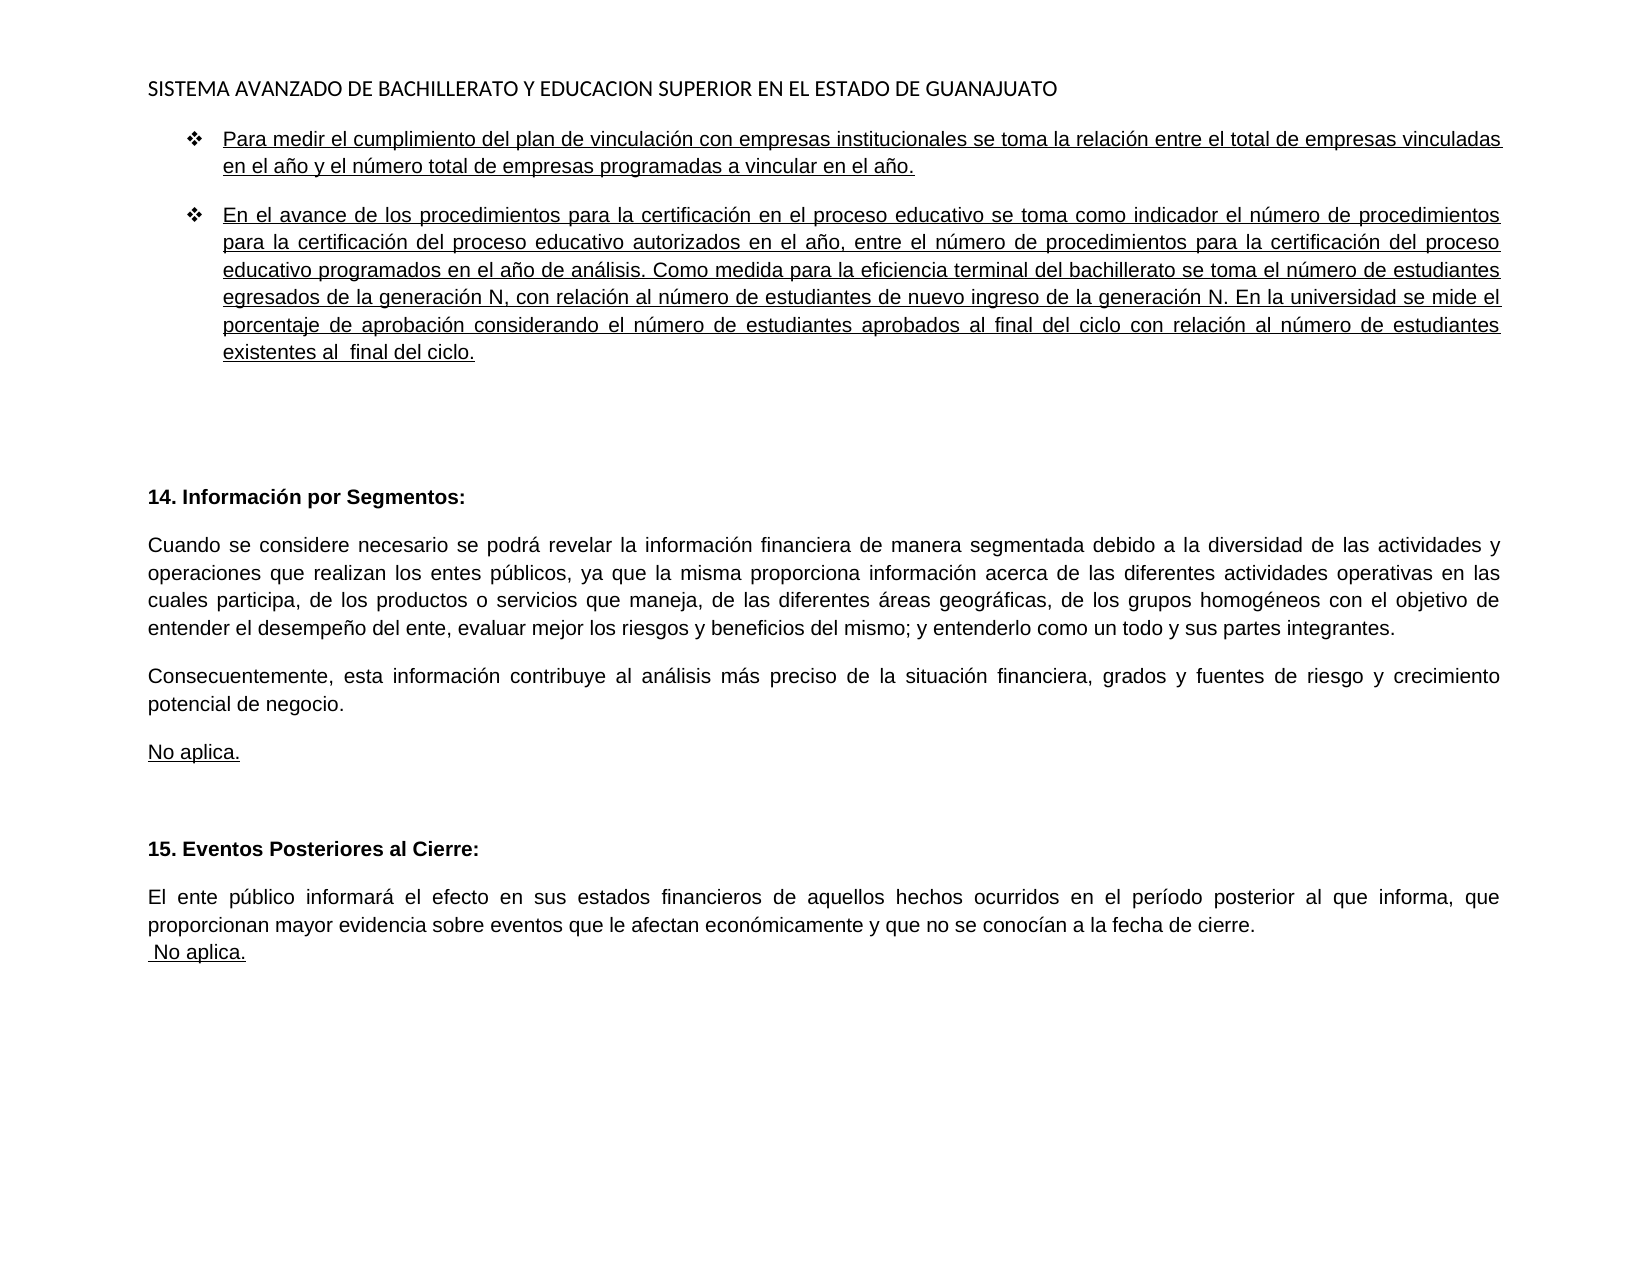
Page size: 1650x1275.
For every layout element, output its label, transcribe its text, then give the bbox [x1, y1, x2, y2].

list Para medir el cumplimiento del plan de vinculación con empresas institucionales se toma la relación entre el total de empresas vinculadas en el año y el número total de empresas programadas a vincular en el año. [185, 126, 1502, 178]
list En el avance de los procedimientos para la certificación en el proceso educativo se toma como indicador el número de procedimientos para la certificación del proceso educativo autorizados en el año, entre el número de procedimientos para la certificación del proceso educativo programados en el año de análisis. Como medida para la eficiencia terminal del bachillerato se toma el número de estudiantes egresados de la generación N, con relación al número de estudiantes de nuevo ingreso de la generación N. En la universidad se mide el porcentaje de aprobación considerando el número de estudiantes aprobados al final del ciclo con relación al número de estudiantes existentes al final del ciclo. [185, 202, 1502, 364]
text 14. Información por Segmentos: [148, 485, 1502, 509]
text 15. Eventos Posteriores al Cierre: [148, 837, 1502, 861]
text El ente público informará el efecto en sus estados financieros de aquellos hechos ocurridos en el período posterior al que informa, que proporcionan mayor evidencia sobre eventos que le afectan económicamente y que no se conocían a la fecha de cierre. No aplica. [148, 885, 1502, 964]
text Cuando se considere necesario se podrá revelar la información financiera de manera segmentada debido a la diversidad de las actividades y operaciones que realizan los entes públicos, ya que la misma proporciona información acerca de las diferentes actividades operativas en las cuales participa, de los productos o servicios que maneja, de las diferentes áreas geográficas, de los grupos homogéneos con el objetivo de entender el desempeño del ente, evaluar mejor los riesgos y beneficios del mismo; y entenderlo como un todo y sus partes integrantes. [148, 533, 1502, 640]
text Consecuentemente, esta información contribuye al análisis más preciso de la situación financiera, grados y fuentes de riesgo y crecimiento potencial de negocio. [148, 664, 1502, 716]
text No aplica. [148, 740, 1502, 764]
